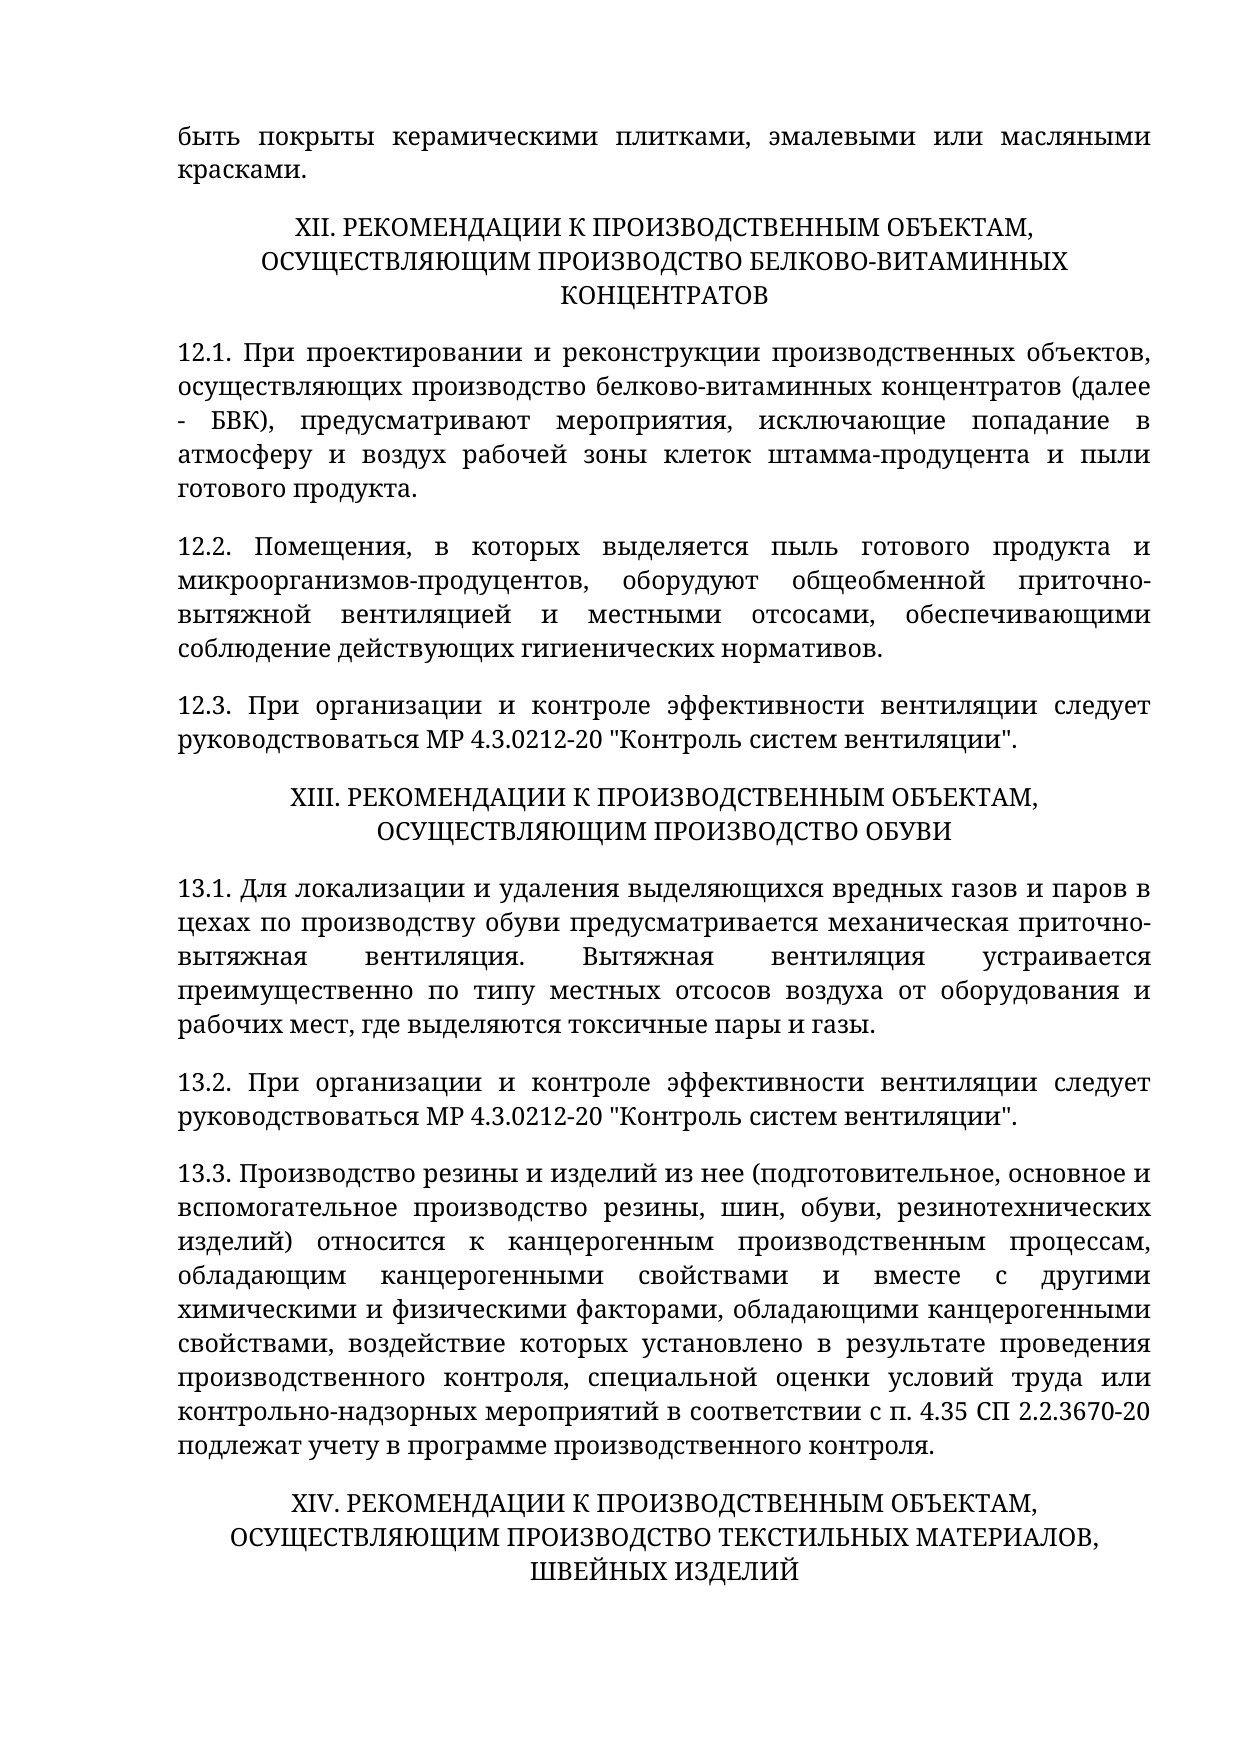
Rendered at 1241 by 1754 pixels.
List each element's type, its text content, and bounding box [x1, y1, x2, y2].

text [177, 118, 1152, 186]
text 13.1. Для локализации и удаления выделяющихся вредных газов и паров в цехах по производству обуви предусматривается механическая приточно-вытяжная вентиляция. Вытяжная вентиляция устраивается преимущественно по типу местных отсосов воздуха от оборудования и рабочих мест, где выделяются токсичные пары и газы. [177, 871, 1152, 1041]
text 13.2. При организации и контроле эффективности вентиляции следует руководствоваться МР 4.3.0212-20 "Контроль систем вентиляции". [177, 1064, 1152, 1132]
text 13.3. Производство резины и изделий из нее (подготовительное, основное и вспомогательное производство резины, шин, обуви, резинотехнических изделий) относится к канцерогенным производственным процессам, обладающим канцерогенными свойствами и вместе с другими химическими и физическими факторами, обладающими канцерогенными свойствами, воздействие которых установлено в результате проведения производственного контроля, специальной оценки условий труда или контрольно-надзорных мероприятий в соответствии с п. 4.35 СП 2.2.3670-20 подлежат учету в программе производственного контроля. [177, 1156, 1152, 1462]
text XIV. РЕКОМЕНДАЦИИ К ПРОИЗВОДСТВЕННЫМ ОБЪЕКТАМ, ОСУЩЕСТВЛЯЮЩИМ ПРОИЗВОДСТВО ТЕКСТИЛЬНЫХ МАТЕРИАЛОВ, ШВЕЙНЫХ ИЗДЕЛИЙ [177, 1485, 1152, 1587]
text 12.1. При проектировании и реконструкции производственных объектов, осуществляющих производство белково-витаминных концентратов (далее - БВК), предусматривают мероприятия, исключающие попадание в атмосферу и воздух рабочей зоны клеток штамма-продуцента и пыли готового продукта. [177, 335, 1152, 505]
text 12.3. При организации и контроле эффективности вентиляции следует руководствоваться МР 4.3.0212-20 "Контроль систем вентиляции". [177, 688, 1152, 756]
text XII. РЕКОМЕНДАЦИИ К ПРОИЗВОДСТВЕННЫМ ОБЪЕКТАМ, ОСУЩЕСТВЛЯЮЩИМ ПРОИЗВОДСТВО БЕЛКОВО-ВИТАМИННЫХ КОНЦЕНТРАТОВ [177, 209, 1152, 312]
text 12.2. Помещения, в которых выделяется пыль готового продукта и микроорганизмов-продуцентов, оборудуют общеобменной приточно-вытяжной вентиляцией и местными отсосами, обеспечивающими соблюдение действующих гигиенических нормативов. [177, 528, 1152, 665]
text XIII. РЕКОМЕНДАЦИИ К ПРОИЗВОДСТВЕННЫМ ОБЪЕКТАМ, ОСУЩЕСТВЛЯЮЩИМ ПРОИЗВОДСТВО ОБУВИ [177, 779, 1152, 847]
